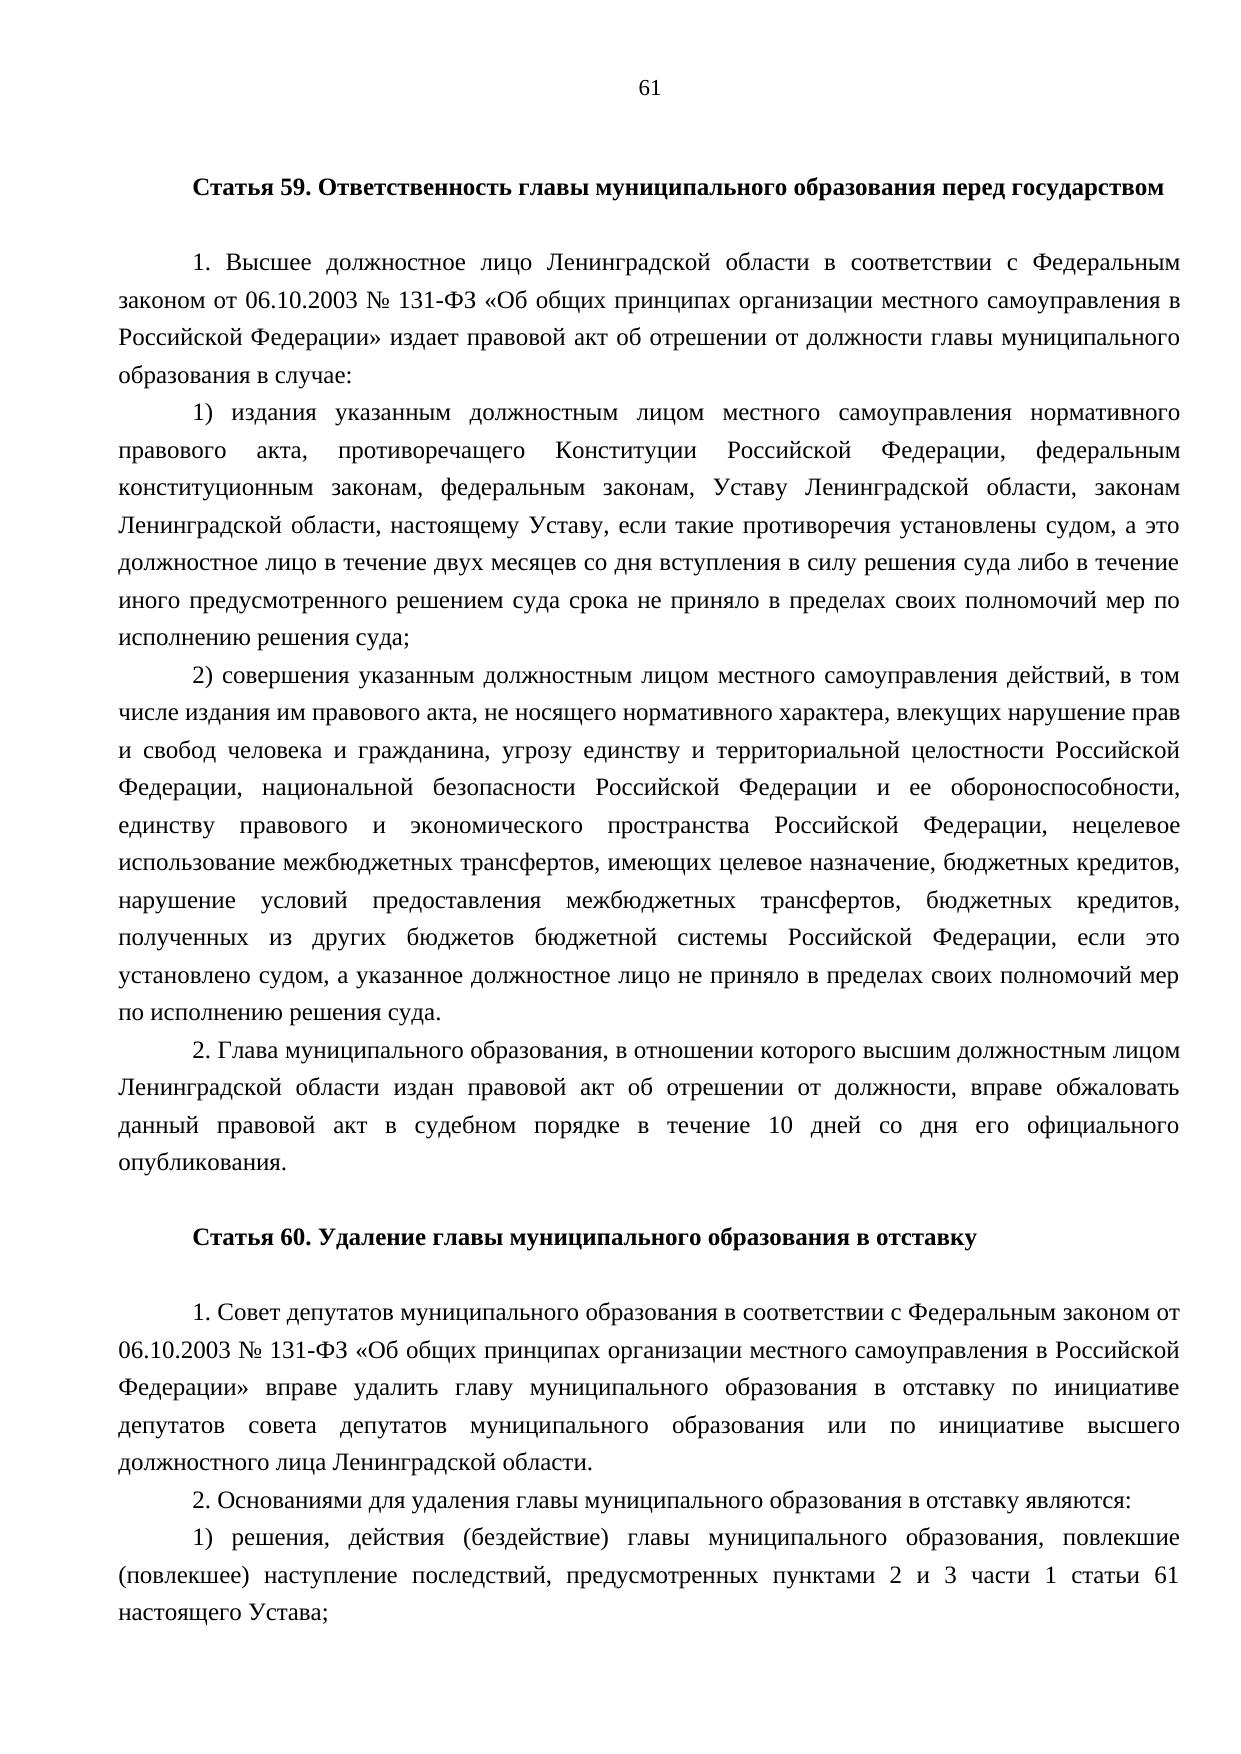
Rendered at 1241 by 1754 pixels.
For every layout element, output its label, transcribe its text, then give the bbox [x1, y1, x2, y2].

text 1) издания указанным должностным лицом местного самоуправления нормативного правового акта, противоречащего Конституции Российской Федерации, федеральным конституционным законам, федеральным законам, Уставу Ленинградской области, законам Ленинградской области, настоящему Уставу, если такие противоречия установлены судом, а это должностное лицо в течение двух месяцев со дня вступления в силу решения суда либо в течение иного предусмотренного решением суда срока не приняло в пределах своих полномочий мер по исполнению решения суда; [118, 391, 1181, 653]
text 1. Высшее должностное лицо Ленинградской области в соответствии с Федеральным законом от 06.10.2003 № 131-ФЗ «Об общих принципах организации местного самоуправления в Российской Федерации» издает правовой акт об отрешении от должности главы муниципального образования в случае: [118, 241, 1181, 391]
text 1) решения, действия (бездействие) главы муниципального образования, повлекшие (повлекшее) наступление последствий, предусмотренных пунктами 2 и 3 части 1 статьи 61 настоящего Устава; [118, 1516, 1181, 1628]
text Статья 60. Удаление главы муниципального образования в отставку [118, 1216, 1181, 1253]
text 2) совершения указанным должностным лицом местного самоуправления действий, в том числе издания им правового акта, не носящего нормативного характера, влекущих нарушение прав и свобод человека и гражданина, угрозу единству и территориальной целостности Российской Федерации, национальной безопасности Российской Федерации и ее обороноспособности, единству правового и экономического пространства Российской Федерации, нецелевое использование межбюджетных трансфертов, имеющих целевое назначение, бюджетных кредитов, нарушение условий предоставления межбюджетных трансфертов, бюджетных кредитов, полученных из других бюджетов бюджетной системы Российской Федерации, если это установлено судом, а указанное должностное лицо не приняло в пределах своих полномочий мер по исполнению решения суда. [118, 653, 1181, 1028]
text 2. Глава муниципального образования, в отношении которого высшим должностным лицом Ленинградской области издан правовой акт об отрешении от должности, вправе обжаловать данный правовой акт в судебном порядке в течение 10 дней со дня его официального опубликования. [118, 1028, 1181, 1178]
text 2. Основаниями для удаления главы муниципального образования в отставку являются: [118, 1478, 1181, 1516]
text Статья 59. Ответственность главы муниципального образования перед государством [118, 166, 1181, 203]
text 1. Совет депутатов муниципального образования в соответствии с Федеральным законом от 06.10.2003 № 131-ФЗ «Об общих принципах организации местного самоуправления в Российской Федерации» вправе удалить главу муниципального образования в отставку по инициативе депутатов совета депутатов муниципального образования или по инициативе высшего должностного лица Ленинградской области. [118, 1291, 1181, 1478]
